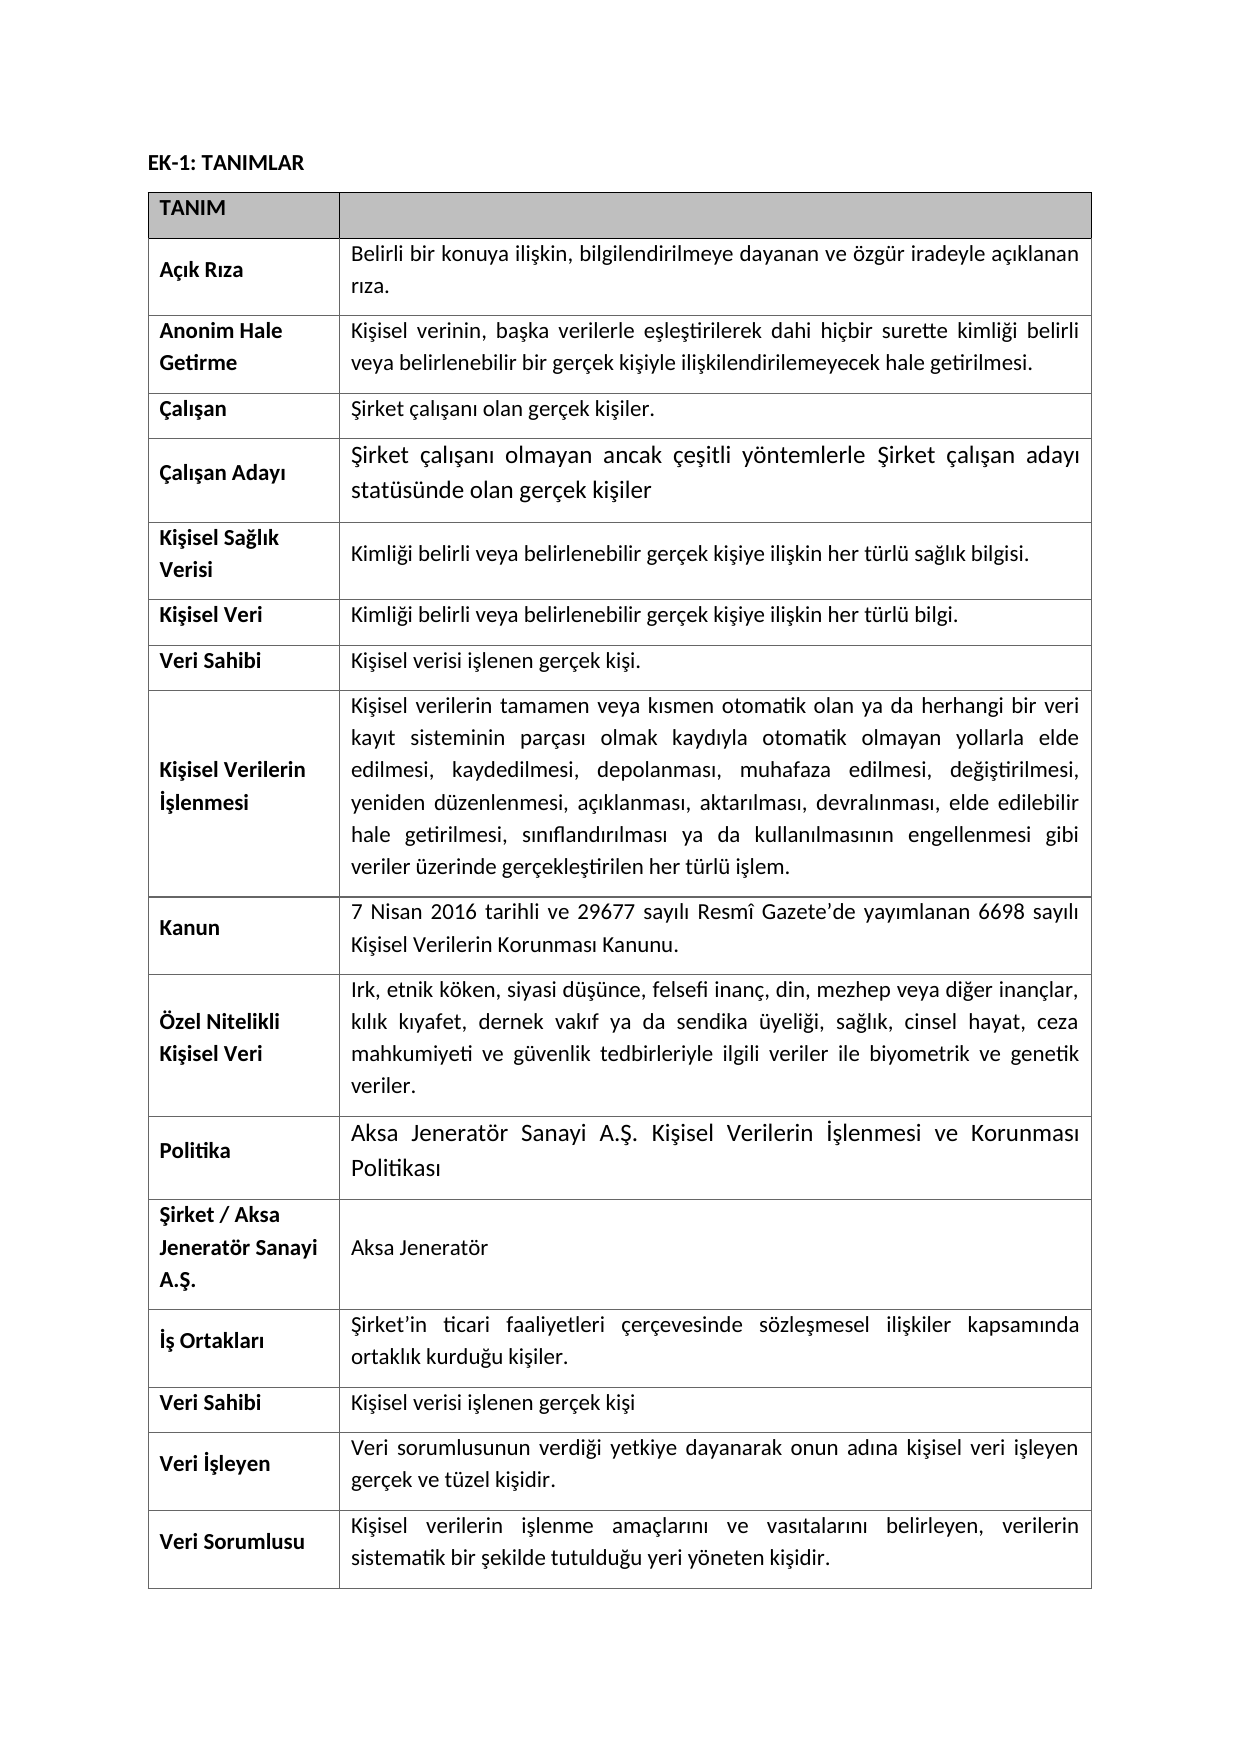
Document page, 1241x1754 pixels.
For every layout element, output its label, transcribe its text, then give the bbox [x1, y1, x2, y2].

table_cell Politika [149, 1117, 339, 1199]
table_cell 7 Nisan 2016 tarihli ve 29677 sayılı Resmî Gazete’de yayımlanan 6698 sayılı Kişisel Verilerin Korunması Kanunu. [340, 898, 1091, 974]
table_cell Veri Sorumlusu [149, 1511, 339, 1587]
table_cell Veri İşleyen [149, 1433, 339, 1510]
table_header [340, 193, 1091, 238]
table_cell Çalışan [149, 394, 339, 438]
table_cell Açık Rıza [149, 239, 339, 315]
table_cell Irk, etnik köken, siyasi düşünce, felsefi inanç, din, mezhep veya diğer inançlar, kılık kıyafet, dernek vakıf ya da sendika üyeliği, sağlık, cinsel hayat, ceza mahkumiyeti ve güvenlik tedbirleriyle ilgili veriler ile biyometrik ve genetik veriler. [340, 975, 1091, 1116]
table_cell Kimliği belirli veya belirlenebilir gerçek kişiye ilişkin her türlü sağlık bilgisi. [340, 523, 1091, 599]
table_cell Kimliği belirli veya belirlenebilir gerçek kişiye ilişkin her türlü bilgi. [340, 600, 1091, 645]
table_cell Kişisel Veri [149, 600, 339, 645]
table_cell Kişisel verisi işlenen gerçek kişi [340, 1388, 1091, 1432]
text EK-1: TANIMLAR [148, 148, 1093, 176]
table_cell İş Ortakları [149, 1310, 339, 1387]
table_cell Kanun [149, 898, 339, 974]
table_cell Kişisel verinin, başka verilerle eşleştirilerek dahi hiçbir surette kimliği belirli veya belirlenebilir bir gerçek kişiyle ilişkilendirilemeyecek hale getirilmesi. [340, 316, 1091, 393]
table_cell Özel Nitelikli Kişisel Veri [149, 975, 339, 1116]
table_cell Kişisel Verilerin İşlenmesi [149, 691, 339, 896]
table_cell Veri Sahibi [149, 1388, 339, 1432]
table_cell Şirket çalışanı olan gerçek kişiler. [340, 394, 1091, 438]
table_cell Veri Sahibi [149, 646, 339, 690]
table_cell Anonim Hale Getirme [149, 316, 339, 393]
table_cell Şirket’in ticari faaliyetleri çerçevesinde sözleşmesel ilişkiler kapsamında ortaklık kurduğu kişiler. [340, 1310, 1091, 1387]
table_header TANIM [149, 193, 339, 238]
table_cell Çalışan Adayı [149, 439, 339, 522]
table_cell Veri sorumlusunun verdiği yetkiye dayanarak onun adına kişisel veri işleyen gerçek ve tüzel kişidir. [340, 1433, 1091, 1510]
table_cell Şirket / Aksa Jeneratör Sanayi A.Ş. [149, 1200, 339, 1309]
table_cell Kişisel verilerin tamamen veya kısmen otomatik olan ya da herhangi bir veri kayıt sisteminin parçası olmak kaydıyla otomatik olmayan yollarla elde edilmesi, kaydedilmesi, depolanması, muhafaza edilmesi, değiştirilmesi, yeniden düzenlenmesi, açıklanması, aktarılması, devralınması, elde edilebilir hale getirilmesi, sınıflandırılması ya da kullanılmasının engellenmesi gibi veriler üzerinde gerçekleştirilen her türlü işlem. [340, 691, 1091, 896]
table_cell Kişisel Sağlık Verisi [149, 523, 339, 599]
table_cell Kişisel verilerin işlenme amaçlarını ve vasıtalarını belirleyen, verilerin sistematik bir şekilde tutulduğu yeri yöneten kişidir. [340, 1511, 1091, 1587]
table_cell Belirli bir konuya ilişkin, bilgilendirilmeye dayanan ve özgür iradeyle açıklanan rıza. [340, 239, 1091, 315]
table_cell Şirket çalışanı olmayan ancak çeşitli yöntemlerle Şirket çalışan adayı statüsünde olan gerçek kişiler [340, 439, 1091, 522]
table_cell Aksa Jeneratör Sanayi A.Ş. Kişisel Verilerin İşlenmesi ve Korunması Politikası [340, 1117, 1091, 1199]
table_cell Kişisel verisi işlenen gerçek kişi. [340, 646, 1091, 690]
table_cell Aksa Jeneratör [340, 1200, 1091, 1309]
